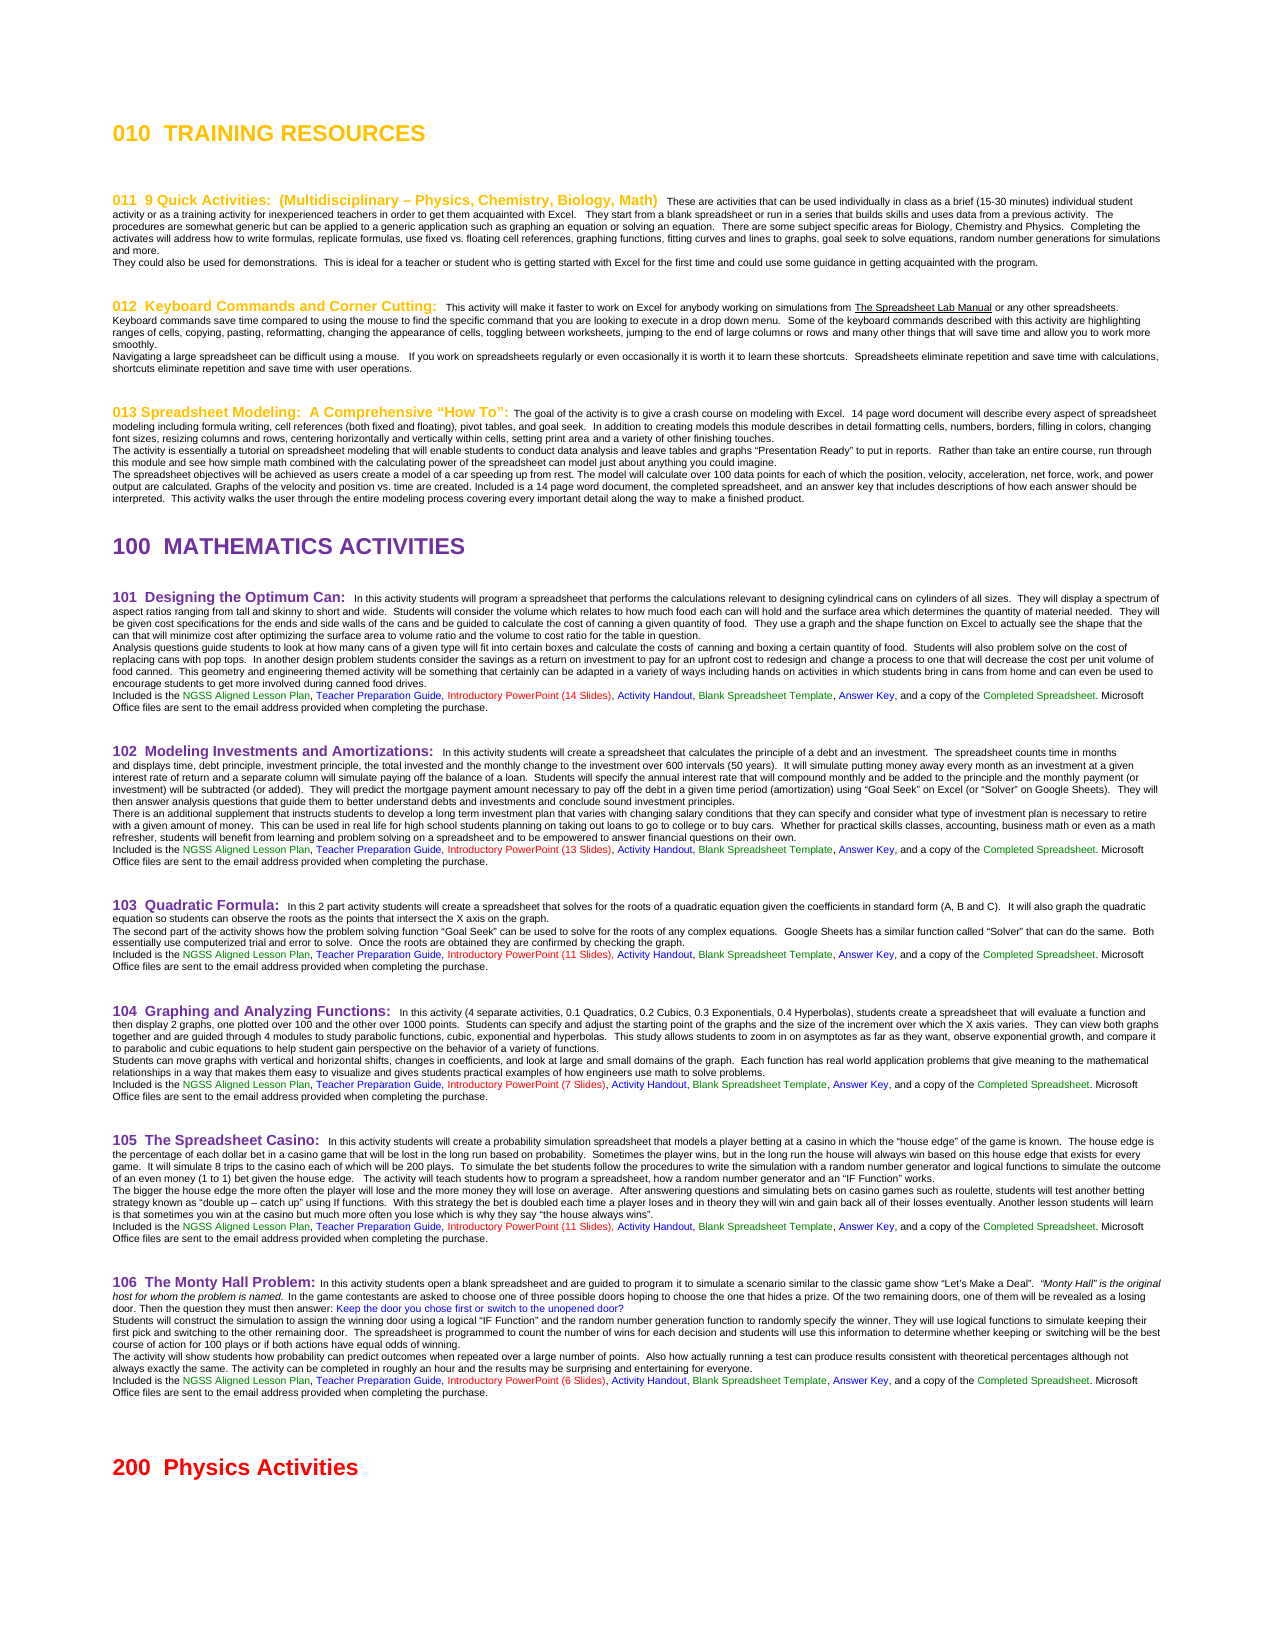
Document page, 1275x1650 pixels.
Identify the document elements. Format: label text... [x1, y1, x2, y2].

text 102 Modeling Investments and Amortizations: In this activity students will create a spreadsheet that calculates the principle of a debt and an investment. The spreadsheet counts time in months and displays time, debt principle, investment principle, the total invested and the monthly change to the investment over 600 intervals (50 years). It will simulate putting money away every month as an investment at a given interest rate of return and a separate column will simulate paying off the balance of a loan. Students will specify the annual interest rate that will compound monthly and be added to the principle and the monthly payment (or investment) will be subtracted (or added). They will predict the mortgage payment amount necessary to pay off the debt in a given time period (amortization) using “Goal Seek” on Excel (or “Solver” on Google Sheets). They will then answer analysis questions that guide them to better understand debts and investments and conclude sound investment principles. There is an additional supplement that instructs students to develop a long term investment plan that varies with changing salary conditions that they can specify and consider what type of investment plan is necessary to retire with a given amount of money. This can be used in real life for high school students planning on taking out loans to go to college or to buy cars. Whether for practical skills classes, accounting, business math or even as a math refresher, students will benefit from learning and problem solving on a spreadsheet and to be empowered to answer financial questions on their own. Included is the NGSS Aligned Lesson Plan, Teacher Preparation Guide, Introductory PowerPoint (13 Slides), Activity Handout, Blank Spreadsheet Template, Answer Key, and a copy of the Completed Spreadsheet. Microsoft Office files are sent to the email address provided when completing the purchase. [112, 743, 1162, 867]
text 010 TRAINING RESOURCES [112, 120, 1162, 146]
text 103 Quadratic Formula: In this 2 part activity students will create a spreadsheet that solves for the roots of a quadratic equation given the coefficients in standard form (A, B and C). It will also graph the quadratic equation so students can observe the roots as the points that intersect the X axis on the graph. The second part of the activity shows how the problem solving function “Goal Seek” can be used to solve for the roots of any complex equations. Google Sheets has a similar function called “Solver” that can do the same. Both essentially use computerized trial and error to solve. Once the roots are obtained they are confirmed by checking the graph. Included is the NGSS Aligned Lesson Plan, Teacher Preparation Guide, Introductory PowerPoint (11 Slides), Activity Handout, Blank Spreadsheet Template, Answer Key, and a copy of the Completed Spreadsheet. Microsoft Office files are sent to the email address provided when completing the purchase. [112, 896, 1162, 973]
text 104 Graphing and Analyzing Functions: In this activity (4 separate activities, 0.1 Quadratics, 0.2 Cubics, 0.3 Exponentials, 0.4 Hyperbolas), students create a spreadsheet that will evaluate a function and then display 2 graphs, one plotted over 100 and the other over 1000 points. Students can specify and adjust the starting point of the graphs and the size of the increment over which the X axis varies. They can view both graphs together and are guided through 4 modules to study parabolic functions, cubic, exponential and hyperbolas. This study allows students to zoom in on asymptotes as far as they want, observe exponential growth, and compare it to parabolic and cubic equations to help student gain perspective on the behavior of a variety of functions. Students can move graphs with vertical and horizontal shifts, changes in coefficients, and look at large and small domains of the graph. Each function has real world application problems that give meaning to the mathematical relationships in a way that makes them easy to visualize and gives students practical examples of how engineers use math to solve problems. Included is the NGSS Aligned Lesson Plan, Teacher Preparation Guide, Introductory PowerPoint (7 Slides), Activity Handout, Blank Spreadsheet Template, Answer Key, and a copy of the Completed Spreadsheet. Microsoft Office files are sent to the email address provided when completing the purchase. [112, 1002, 1162, 1103]
text 012 Keyboard Commands and Corner Cutting: This activity will make it faster to work on Excel for anybody working on simulations from The Spreadsheet Lab Manual or any other spreadsheets. Keyboard commands save time compared to using the mouse to find the specific command that you are looking to execute in a drop down menu. Some of the keyboard commands described with this activity are highlighting ranges of cells, copying, pasting, reformatting, changing the appearance of cells, toggling between worksheets, jumping to the end of large columns or rows and many other things that will save time and allow you to work more smoothly. Navigating a large spreadsheet can be difficult using a mouse. If you work on spreadsheets regularly or even occasionally it is worth it to learn these shortcuts. Spreadsheets eliminate repetition and save time with calculations, shortcuts eliminate repetition and save time with user operations. [112, 298, 1162, 374]
text 011 9 Quick Activities: (Multidisciplinary – Physics, Chemistry, Biology, Math) These are activities that can be used individually in class as a brief (15-30 minutes) individual student activity or as a training activity for inexperienced teachers in order to get them acquainted with Excel. They start from a blank spreadsheet or run in a series that builds skills and uses data from a previous activity. The procedures are somewhat generic but can be applied to a generic application such as graphing an equation or solving an equation. There are some subject specific areas for Biology, Chemistry and Physics. Completing the activates will address how to write formulas, replicate formulas, use fixed vs. floating cell references, graphing functions, fitting curves and lines to graphs, goal seek to solve equations, random number generations for simulations and more. They could also be used for demonstrations. This is ideal for a teacher or student who is getting started with Excel for the first time and could use some guidance in getting acquainted with the program. [112, 192, 1162, 268]
text 100 MATHEMATICS ACTIVITIES [112, 533, 1162, 560]
text 106 The Monty Hall Problem: In this activity students open a blank spreadsheet and are guided to program it to simulate a scenario similar to the classic game show “Let’s Make a Deal”. “Monty Hall” is the original host for whom the problem is named. In the game contestants are asked to choose one of three possible doors hoping to choose the one that hides a prize. Of the two remaining doors, one of them will be revealed as a losing door. Then the question they must then answer: Keep the door you chose first or switch to the unopened door? Students will construct the simulation to assign the winning door using a logical “IF Function” and the random number generation function to randomly specify the winner. They will use logical functions to simulate keeping their first pick and switching to the other remaining door. The spreadsheet is programmed to count the number of wins for each decision and students will use this information to determine whether keeping or switching will be the best course of action for 100 plays or if both actions have equal odds of winning. The activity will show students how probability can predict outcomes when repeated over a large number of points. Also how actually running a test can produce results consistent with theoretical percentages although not always exactly the same. The activity can be completed in roughly an hour and the results may be surprising and entertaining for everyone. Included is the NGSS Aligned Lesson Plan, Teacher Preparation Guide, Introductory PowerPoint (6 Slides), Activity Handout, Blank Spreadsheet Template, Answer Key, and a copy of the Completed Spreadsheet. Microsoft Office files are sent to the email address provided when completing the purchase. [112, 1274, 1162, 1398]
text 105 The Spreadsheet Casino: In this activity students will create a probability simulation spreadsheet that models a player betting at a casino in which the “house edge” of the game is known. The house edge is the percentage of each dollar bet in a casino game that will be lost in the long run based on probability. Sometimes the player wins, but in the long run the house will always win based on this house edge that exists for every game. It will simulate 8 trips to the casino each of which will be 200 plays. To simulate the bet students follow the procedures to write the simulation with a random number generator and logical functions to simulate the outcome of an even money (1 to 1) bet given the house edge. The activity will teach students how to program a spreadsheet, how a random number generator and an “IF Function” works. The bigger the house edge the more often the player will lose and the more money they will lose on average. After answering questions and simulating bets on casino games such as roulette, students will test another betting strategy known as “double up – catch up” using If functions. With this strategy the bet is doubled each time a player loses and in theory they will win and gain back all of their losses eventually. Another lesson students will learn is that sometimes you win at the casino but much more often you lose which is why they say “the house always wins”. Included is the NGSS Aligned Lesson Plan, Teacher Preparation Guide, Introductory PowerPoint (11 Slides), Activity Handout, Blank Spreadsheet Template, Answer Key, and a copy of the Completed Spreadsheet. Microsoft Office files are sent to the email address provided when completing the purchase. [112, 1132, 1162, 1244]
text 200 Physics Activities [112, 1454, 1162, 1480]
text 101 Designing the Optimum Can: In this activity students will program a spreadsheet that performs the calculations relevant to designing cylindrical cans on cylinders of all sizes. They will display a spectrum of aspect ratios ranging from tall and skinny to short and wide. Students will consider the volume which relates to how much food each can will hold and the surface area which determines the quantity of material needed. They will be given cost specifications for the ends and side walls of the cans and be guided to calculate the cost of canning a given quantity of food. They use a graph and the shape function on Excel to actually see the shape that the can that will minimize cost after optimizing the surface area to volume ratio and the volume to cost ratio for the table in question. Analysis questions guide students to look at how many cans of a given type will fit into certain boxes and calculate the costs of canning and boxing a certain quantity of food. Students will also problem solve on the cost of replacing cans with pop tops. In another design problem students consider the savings as a return on investment to pay for an upfront cost to redesign and change a process to one that will decrease the cost per unit volume of food canned. This geometry and engineering themed activity will be something that certainly can be adapted in a variety of ways including hands on activities in which students bring in cans from home and can even be used to encourage students to get more involved during canned food drives. Included is the NGSS Aligned Lesson Plan, Teacher Preparation Guide, Introductory PowerPoint (14 Slides), Activity Handout, Blank Spreadsheet Template, Answer Key, and a copy of the Completed Spreadsheet. Microsoft Office files are sent to the email address provided when completing the purchase. [112, 589, 1162, 713]
text 013 Spreadsheet Modeling: A Comprehensive “How To”: The goal of the activity is to give a crash course on modeling with Excel. 14 page word document will describe every aspect of spreadsheet modeling including formula writing, cell references (both fixed and floating), pivot tables, and goal seek. In addition to creating models this module describes in detail formatting cells, numbers, borders, filling in colors, changing font sizes, resizing columns and rows, centering horizontally and vertically within cells, setting print area and a variety of other finishing touches. The activity is essentially a tutorial on spreadsheet modeling that will enable students to conduct data analysis and leave tables and graphs “Presentation Ready” to put in reports. Rather than take an entire course, run through this module and see how simple math combined with the calculating power of the spreadsheet can model just about anything you could imagine. The spreadsheet objectives will be achieved as users create a model of a car speeding up from rest. The model will calculate over 100 data points for each of which the position, velocity, acceleration, net force, work, and power output are calculated. Graphs of the velocity and position vs. time are created. Included is a 14 page word document, the completed spreadsheet, and an answer key that includes descriptions of how each answer should be interpreted. This activity walks the user through the entire modeling process covering every important detail along the way to make a finished product. [112, 403, 1162, 504]
